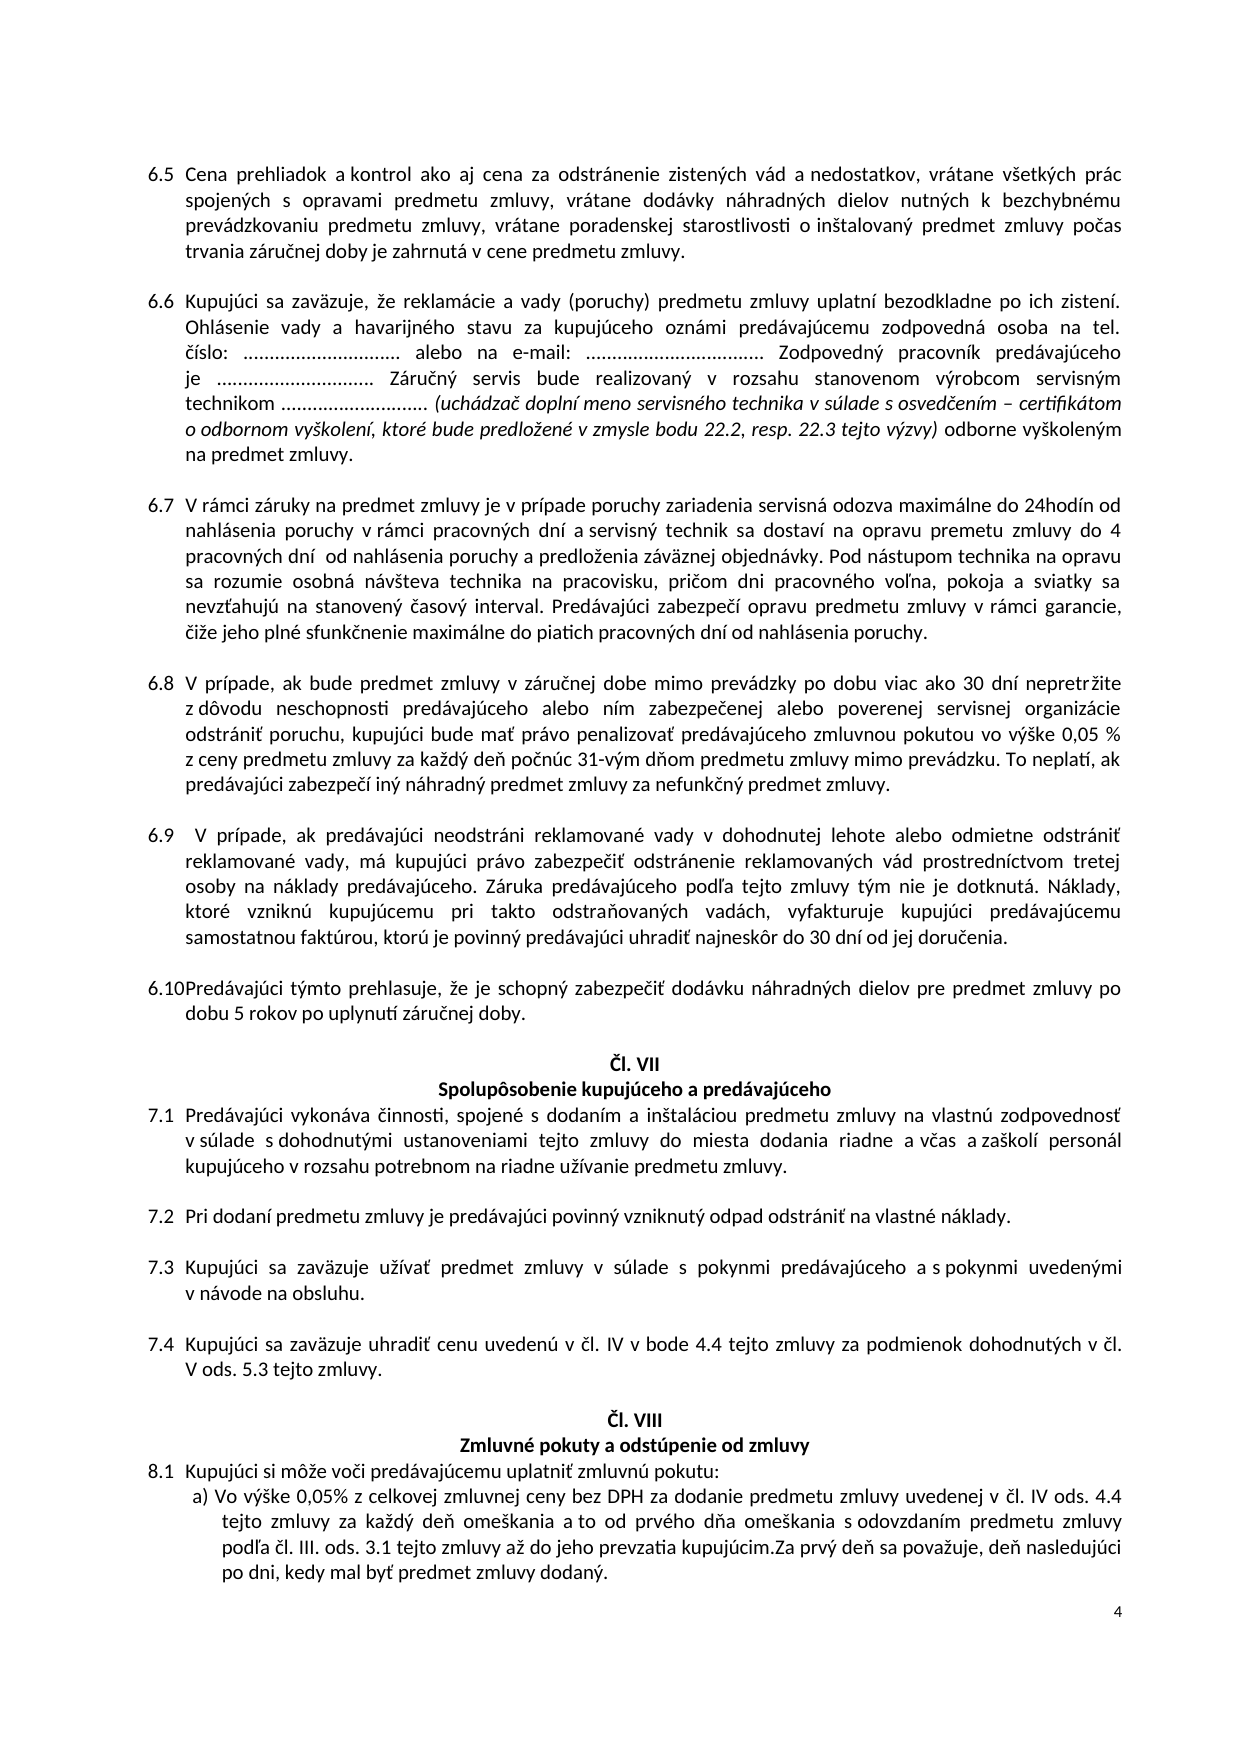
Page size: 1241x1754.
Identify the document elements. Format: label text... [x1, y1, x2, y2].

text Spolupôsobenie kupujúceho a predávajúceho [148, 1077, 1122, 1102]
text Čl. VII [148, 1051, 1122, 1077]
list Kupujúci sa zaväzuje uhradiť cenu uvedenú v čl. IV v bode 4.4 tejto zmluvy za podmienok dohodnutých v čl. V ods. 5.3 tejto zmluvy. [148, 1331, 1122, 1382]
text a) Vo výške 0,05% z celkovej zmluvnej ceny bez DPH za dodanie predmetu zmluvy uvedenej v čl. IV ods. 4.4 tejto zmluvy za každý deň omeškania a to od prvého dňa omeškania s odovzdaním predmetu zmluvy podľa čl. III. ods. 3.1 tejto zmluvy až do jeho prevzatia kupujúcim.Za prvý deň sa považuje, deň nasledujúci po dni, kedy mal byť predmet zmluvy dodaný. [192, 1483, 1122, 1585]
list Cena prehliadok a kontrol ako aj cena za odstránenie zistených vád a nedostatkov, vrátane všetkých prác spojených s opravami predmetu zmluvy, vrátane dodávky náhradných dielov nutných k bezchybnému prevádzkovaniu predmetu zmluvy, vrátane poradenskej starostlivosti o inštalovaný predmet zmluvy počas trvania záručnej doby je zahrnutá v cene predmetu zmluvy. [148, 162, 1122, 263]
list Predávajúci týmto prehlasuje, že je schopný zabezpečiť dodávku náhradných dielov pre predmet zmluvy po dobu 5 rokov po uplynutí záručnej doby. [148, 975, 1122, 1026]
list Kupujúci sa zaväzuje užívať predmet zmluvy v súlade s pokynmi predávajúceho a s pokynmi uvedenými v návode na obsluhu. [148, 1254, 1122, 1305]
list Predávajúci vykonáva činnosti, spojené s dodaním a inštaláciou predmetu zmluvy na vlastnú zodpovednosť v súlade s dohodnutými ustanoveniami tejto zmluvy do miesta dodania riadne a včas a zaškolí personál kupujúceho v rozsahu potrebnom na riadne užívanie predmetu zmluvy. [148, 1102, 1122, 1178]
list Pri dodaní predmetu zmluvy je predávajúci povinný vzniknutý odpad odstrániť na vlastné náklady. [148, 1204, 1122, 1229]
list Kupujúci si môže voči predávajúcemu uplatniť zmluvnú pokutu: [148, 1458, 1122, 1483]
list V prípade, ak predávajúci neodstráni reklamované vady v dohodnutej lehote alebo odmietne odstrániť reklamované vady, má kupujúci právo zabezpečiť odstránenie reklamovaných vád prostredníctvom tretej osoby na náklady predávajúceho. Záruka predávajúceho podľa tejto zmluvy tým nie je dotknutá. Náklady, ktoré vzniknú kupujúcemu pri takto odstraňovaných vadách, vyfakturuje kupujúci predávajúcemu samostatnou faktúrou, ktorú je povinný predávajúci uhradiť najneskôr do 30 dní od jej doručenia. [148, 822, 1122, 949]
list V prípade, ak bude predmet zmluvy v záručnej dobe mimo prevádzky po dobu viac ako 30 dní nepretržite z dôvodu neschopnosti predávajúceho alebo ním zabezpečenej alebo poverenej servisnej organizácie odstrániť poruchu, kupujúci bude mať právo penalizovať predávajúceho zmluvnou pokutou vo výške 0,05 % z ceny predmetu zmluvy za každý deň počnúc 31-vým dňom predmetu zmluvy mimo prevádzku. To neplatí, ak predávajúci zabezpečí iný náhradný predmet zmluvy za nefunkčný predmet zmluvy. [148, 670, 1122, 797]
list V rámci záruky na predmet zmluvy je v prípade poruchy zariadenia servisná odozva maximálne do 24hodín od nahlásenia poruchy v rámci pracovných dní a servisný technik sa dostaví na opravu premetu zmluvy do 4 pracovných dní od nahlásenia poruchy a predloženia záväznej objednávky. Pod nástupom technika na opravu sa rozumie osobná návšteva technika na pracovisku, pričom dni pracovného voľna, pokoja a sviatky sa nevzťahujú na stanovený časový interval. Predávajúci zabezpečí opravu predmetu zmluvy v rámci garancie, čiže jeho plné sfunkčnenie maximálne do piatich pracovných dní od nahlásenia poruchy. [148, 492, 1122, 644]
text Zmluvné pokuty a odstúpenie od zmluvy [148, 1432, 1122, 1458]
list Kupujúci sa zaväzuje, že reklamácie a vady (poruchy) predmetu zmluvy uplatní bezodkladne po ich zistení. Ohlásenie vady a havarijného stavu za kupujúceho oznámi predávajúcemu zodpovedná osoba na tel. číslo: .............................. alebo na e-mail: .................................. Zodpovedný pracovník predávajúceho je .............................. Záručný servis bude realizovaný v rozsahu stanovenom výrobcom servisným technikom ............................ (uchádzač doplní meno servisného technika v súlade s osvedčením – certifikátom o odbornom vyškolení, ktoré bude predložené v zmysle bodu 22.2, resp. 22.3 tejto výzvy) odborne vyškoleným na predmet zmluvy. [148, 289, 1122, 467]
text Čl. VIII [148, 1407, 1122, 1432]
